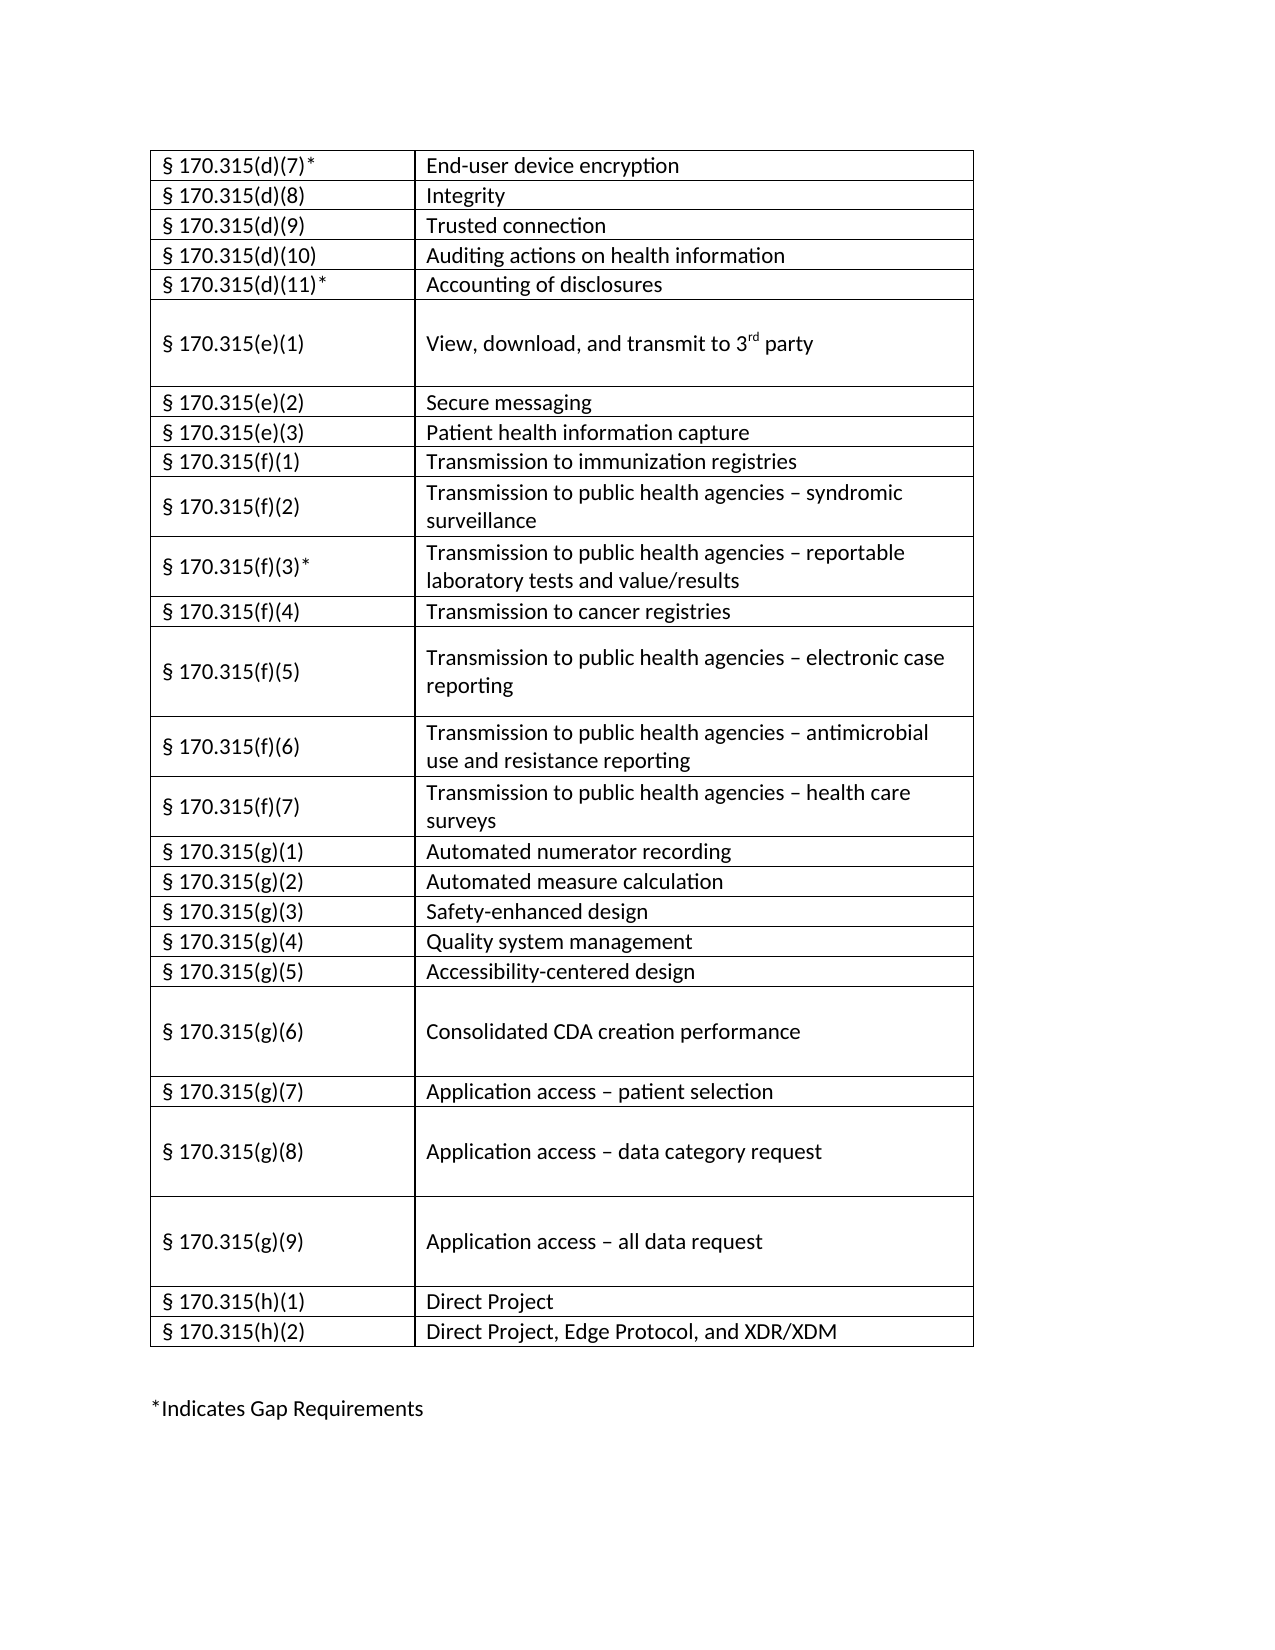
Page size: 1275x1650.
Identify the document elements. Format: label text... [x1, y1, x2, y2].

table_cell § 170.315(g)(7) [151, 1077, 414, 1106]
table_cell Transmission to public health agencies – antimicrobial use and resistance reporting [416, 717, 973, 776]
table_cell Consolidated CDA creation performance [416, 987, 973, 1076]
table_cell § 170.315(h)(1) [151, 1287, 414, 1316]
text *Indicates Gap Requirements [150, 1394, 1125, 1422]
table_cell Automated numerator recording [416, 837, 973, 866]
table_cell § 170.315(f)(7) [151, 777, 414, 836]
table_cell Accounting of disclosures [416, 270, 973, 299]
table_cell § 170.315(d)(8) [151, 181, 414, 209]
table_cell Transmission to public health agencies – electronic case reporting [416, 627, 973, 716]
table_cell § 170.315(g)(8) [151, 1107, 414, 1196]
table_cell § 170.315(f)(2) [151, 477, 414, 536]
table_cell Transmission to public health agencies – syndromic surveillance [416, 477, 973, 536]
table_cell § 170.315(g)(6) [151, 987, 414, 1076]
table_cell Application access – all data request [416, 1197, 973, 1286]
table_cell View, download, and transmit to 3rd party [416, 300, 973, 386]
table_cell Trusted connection [416, 210, 973, 239]
table_cell § 170.315(f)(6) [151, 717, 414, 776]
table_cell § 170.315(d)(7)* [151, 151, 414, 180]
table_cell Transmission to public health agencies – health care surveys [416, 777, 973, 836]
table_cell § 170.315(f)(5) [151, 627, 414, 716]
table_cell § 170.315(e)(3) [151, 417, 414, 446]
table_cell Application access – data category request [416, 1107, 973, 1196]
table_cell Secure messaging [416, 387, 973, 416]
table_cell § 170.315(f)(3)* [151, 537, 414, 596]
table_cell § 170.315(d)(10) [151, 240, 414, 269]
table_cell Integrity [416, 181, 973, 209]
table_cell § 170.315(g)(9) [151, 1197, 414, 1286]
table_cell § 170.315(f)(1) [151, 447, 414, 476]
table_cell § 170.315(e)(1) [151, 300, 414, 386]
table_cell End-user device encryption [416, 151, 973, 180]
table_cell Application access – patient selection [416, 1077, 973, 1106]
table_cell Safety-enhanced design [416, 897, 973, 926]
table_cell § 170.315(d)(9) [151, 210, 414, 239]
table_cell § 170.315(d)(11)* [151, 270, 414, 299]
table_cell Direct Project [416, 1287, 973, 1316]
table_cell Transmission to public health agencies – reportable laboratory tests and value/results [416, 537, 973, 596]
table_cell Transmission to cancer registries [416, 597, 973, 626]
table_cell § 170.315(g)(2) [151, 867, 414, 896]
table_cell § 170.315(f)(4) [151, 597, 414, 626]
table_cell Automated measure calculation [416, 867, 973, 896]
table_cell § 170.315(g)(3) [151, 897, 414, 926]
table_cell § 170.315(g)(4) [151, 927, 414, 956]
table_cell § 170.315(e)(2) [151, 387, 414, 416]
table_cell Direct Project, Edge Protocol, and XDR/XDM [416, 1317, 973, 1346]
table_cell Auditing actions on health information [416, 240, 973, 269]
table_cell § 170.315(g)(1) [151, 837, 414, 866]
table_cell Accessibility-centered design [416, 957, 973, 986]
table_cell Quality system management [416, 927, 973, 956]
table_cell Transmission to immunization registries [416, 447, 973, 476]
table_cell § 170.315(g)(5) [151, 957, 414, 986]
table_cell § 170.315(h)(2) [151, 1317, 414, 1346]
table_cell Patient health information capture [416, 417, 973, 446]
